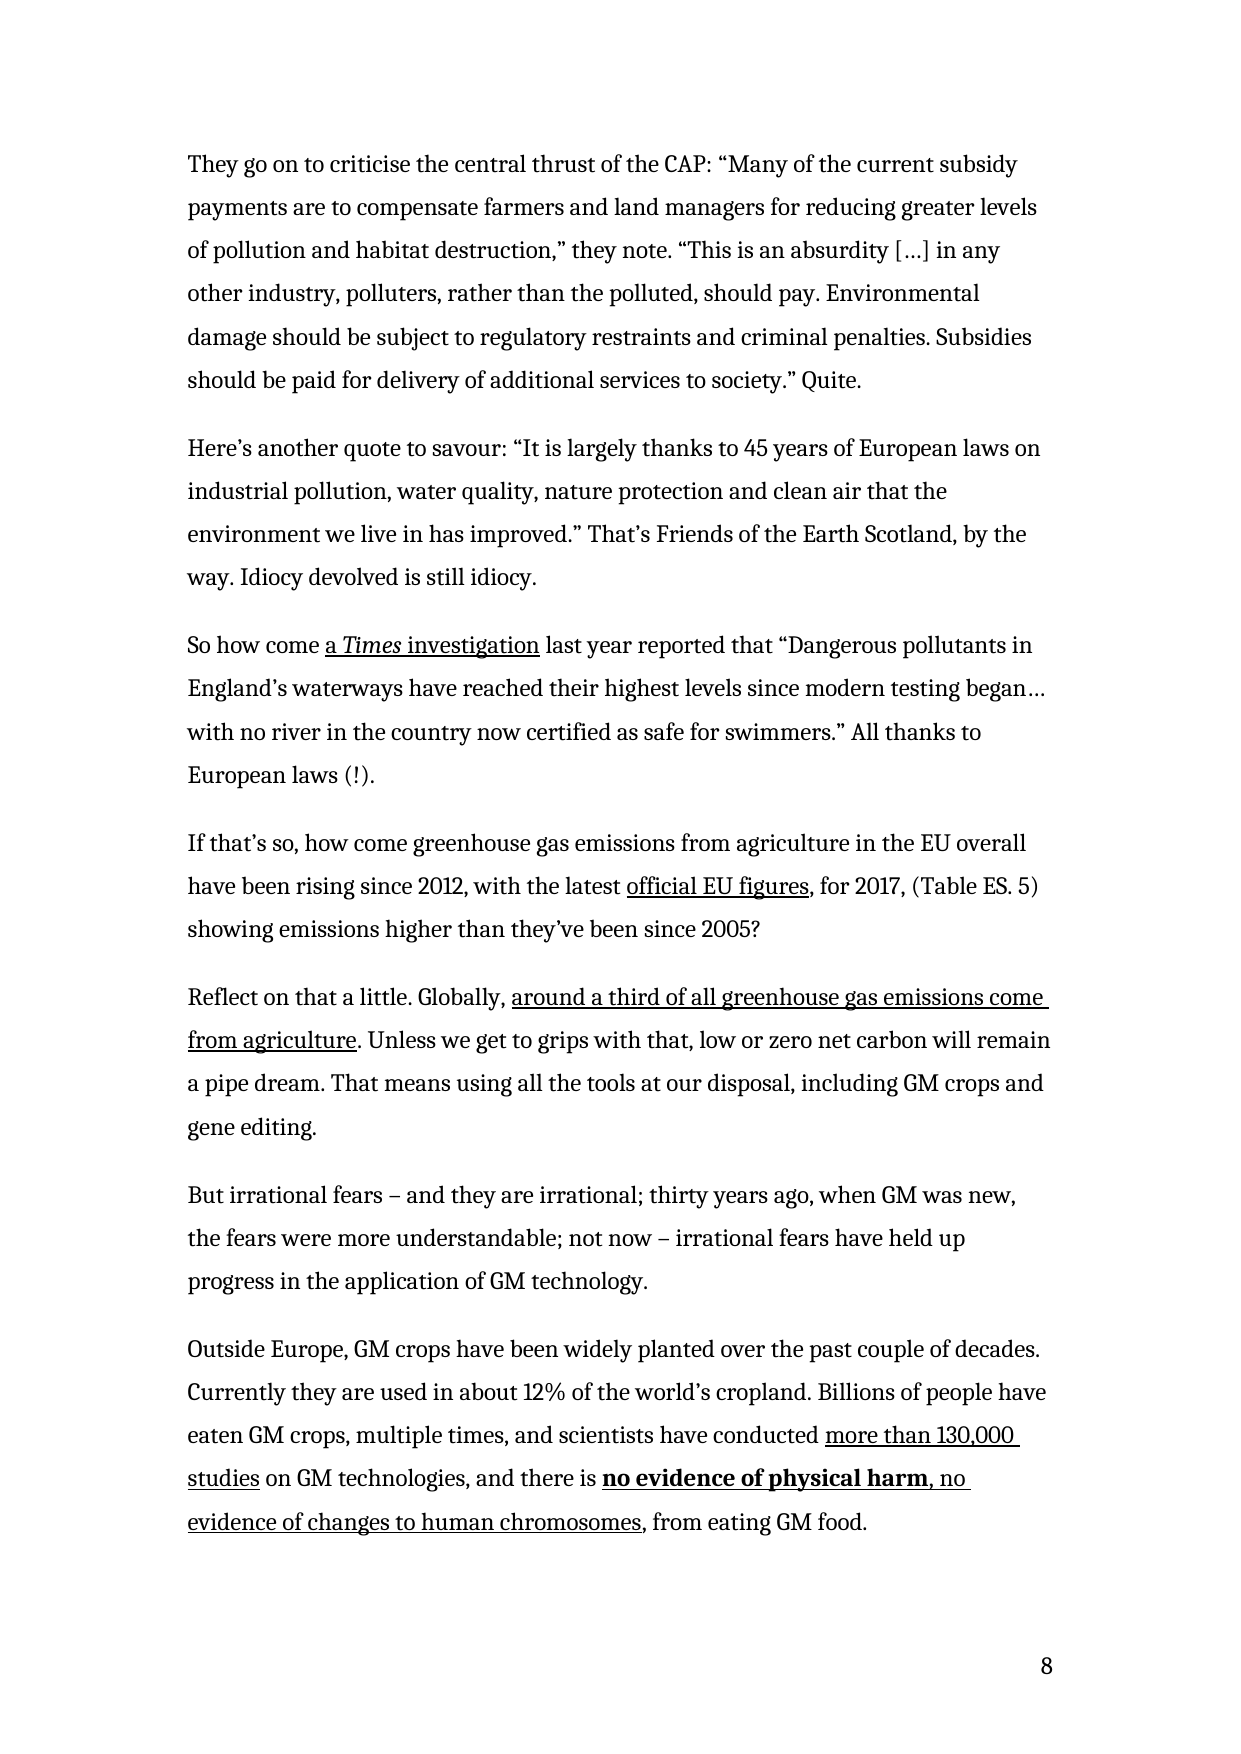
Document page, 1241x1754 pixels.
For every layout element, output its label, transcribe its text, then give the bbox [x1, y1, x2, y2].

text Here’s another quote to savour: “It is largely thanks to 45 years of European laws on industrial pollution, water quality, nature protection and clean air that the environment we live in has improved.” That’s Friends of the Earth Scotland, by the way. Idiocy devolved is still idiocy. [187, 434, 1053, 592]
text But irrational fears – and they are irrational; thirty years ago, when GM was new, the fears were more understandable; not now – irrational fears have held up progress in the application of GM technology. [187, 1181, 1053, 1296]
text Reflect on that a little. Globally, around a third of all greenhouse gas emissions come from agriculture. Unless we get to grips with that, low or zero net carbon will remain a pipe dream. That means using all the tools at our disposal, including GM crops and gene editing. [187, 983, 1053, 1141]
text If that’s so, how come greenhouse gas emissions from agriculture in the EU overall have been rising since 2012, with the latest official EU figures, for 2017, (Table ES. 5) showing emissions higher than they’ve been since 2005? [187, 829, 1053, 944]
text They go on to criticise the central thrust of the CAP: “Many of the current subsidy payments are to compensate farmers and land managers for reducing greater levels of pollution and habitat destruction,” they note. “This is an absurdity […] in any other industry, polluters, rather than the polluted, should pay. Environmental damage should be subject to regulatory restraints and criminal penalties. Subsidies should be paid for delivery of additional services to society.” Quite. [187, 150, 1053, 394]
text So how come a Times investigation last year reported that “Dangerous pollutants in England’s waterways have reached their highest levels since modern testing began…with no river in the country now certified as safe for swimmers.” All thanks to European laws (!). [187, 631, 1053, 789]
text Outside Europe, GM crops have been widely planted over the past couple of decades. Currently they are used in about 12% of the world’s cropland. Billions of people have eaten GM crops, multiple times, and scientists have conducted more than 130,000 studies on GM technologies, and there is no evidence of physical harm, no evidence of changes to human chromosomes, from eating GM food. [187, 1335, 1053, 1536]
